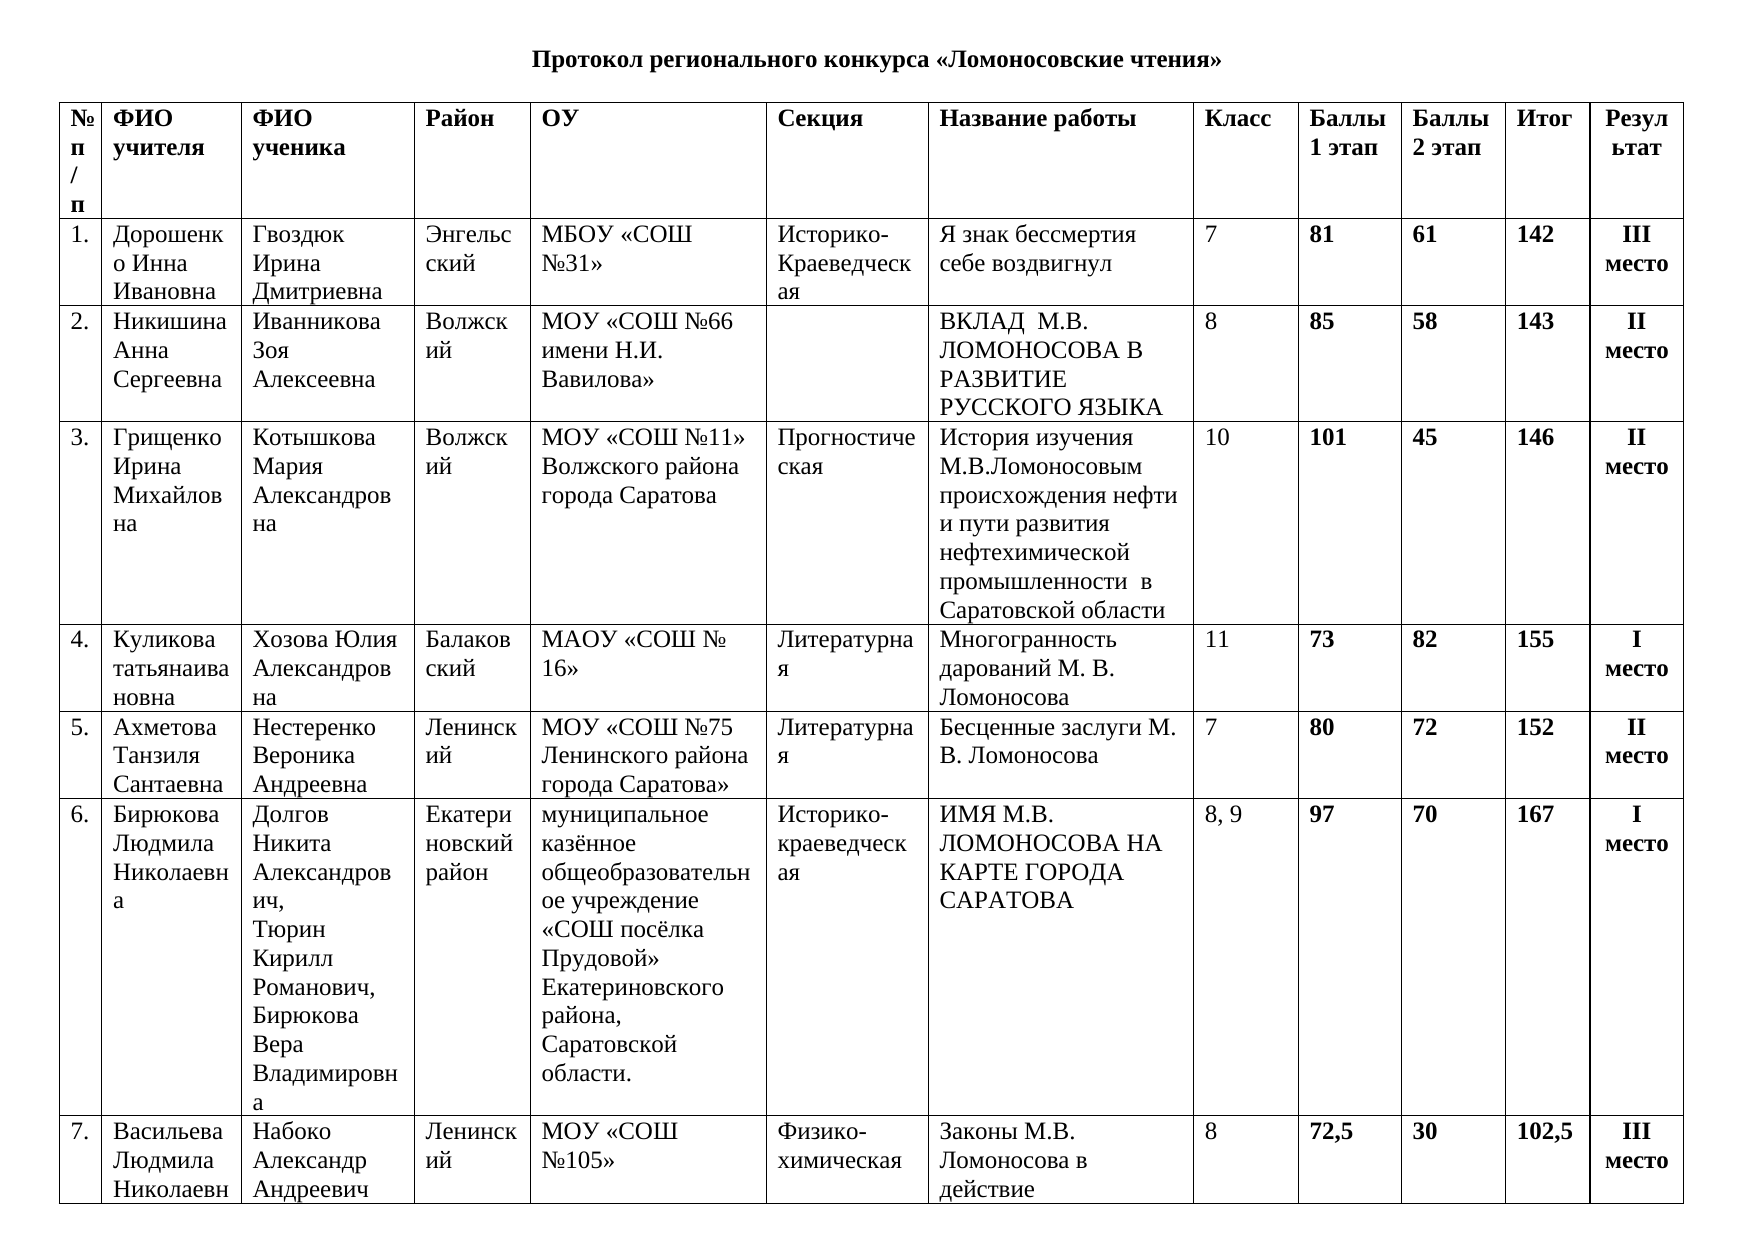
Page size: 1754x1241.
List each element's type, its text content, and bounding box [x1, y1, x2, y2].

table_cell 82 [1402, 625, 1505, 711]
table_cell III место [1591, 1116, 1683, 1203]
table_cell II место [1591, 422, 1683, 623]
table_cell Иванникова Зоя Алексеевна [242, 306, 414, 421]
table_cell 102,5 [1506, 1116, 1589, 1203]
table_header Название работы [929, 103, 1193, 218]
table_cell II место [1591, 712, 1683, 798]
table_cell ВКЛАД М.В. ЛОМОНОСОВА В РАЗВИТИЕ РУССКОГО ЯЗЫКА [929, 306, 1193, 421]
table_cell [60, 219, 101, 305]
table_cell ИМЯ М.В. ЛОМОНОСОВА НА КАРТЕ ГОРОДА САРАТОВА [929, 799, 1193, 1115]
table_cell 8 [1194, 1116, 1298, 1203]
table_cell 72 [1402, 712, 1505, 798]
table_cell Дорошенко Инна Ивановна [102, 219, 241, 305]
table_cell Литературная [767, 625, 928, 711]
table_cell [60, 712, 101, 798]
table_cell История изучения М.В.Ломоносовым происхождения нефти и пути развития нефтехимической промышленности в Саратовской области [929, 422, 1193, 623]
table_cell 142 [1506, 219, 1589, 305]
table_cell МАОУ «СОШ № 16» [531, 625, 766, 711]
table_cell Куликова татьянаивановна [102, 625, 241, 711]
table_cell МБОУ «СОШ №31» [531, 219, 766, 305]
table_cell 8 [1194, 306, 1298, 421]
table_cell муниципальное казённое общеобразовательное учреждение «СОШ посёлка Прудовой» Екатериновского района, Саратовской области. [531, 799, 766, 1115]
table_cell [767, 306, 928, 421]
table_header Район [415, 103, 530, 218]
table_cell Балаковский [415, 625, 530, 711]
table_cell Историко-Краеведческая [767, 219, 928, 305]
table_cell Энгельсский [415, 219, 530, 305]
table_cell Нестеренко Вероника Андреевна [242, 712, 414, 798]
table_cell МОУ «СОШ №11» Волжского района города Саратова [531, 422, 766, 623]
table_cell 80 [1299, 712, 1401, 798]
table_cell [60, 625, 101, 711]
table_header ФИО ученика [242, 103, 414, 218]
table_cell МОУ «СОШ №105» [531, 1116, 766, 1203]
table_cell 72,5 [1299, 1116, 1401, 1203]
table_header Результат [1591, 103, 1683, 218]
table_cell 81 [1299, 219, 1401, 305]
table_cell Волжский [415, 306, 530, 421]
table_cell I место [1591, 799, 1683, 1115]
table_cell Ахметова Танзиля Сантаевна [102, 712, 241, 798]
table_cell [242, 1116, 414, 1203]
table_cell III место [1591, 219, 1683, 305]
table_header Итог [1506, 103, 1589, 218]
table_cell 61 [1402, 219, 1505, 305]
table_cell Литературная [767, 712, 928, 798]
table_header № п/п [60, 103, 101, 218]
table_header ФИО учителя [102, 103, 241, 218]
table_cell 70 [1402, 799, 1505, 1115]
table_cell Никишина Анна Сергеевна [102, 306, 241, 421]
table_cell Ленинский [415, 1116, 530, 1203]
table_cell Бирюкова Людмила Николаевна [102, 799, 241, 1115]
table_cell Историко-краеведческая [767, 799, 928, 1115]
table_cell [60, 1116, 101, 1203]
table_cell 10 [1194, 422, 1298, 623]
table_cell 97 [1299, 799, 1401, 1115]
table_cell I место [1591, 625, 1683, 711]
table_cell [929, 1116, 1193, 1203]
table_cell Я знак бессмертия себе воздвигнул [929, 219, 1193, 305]
table_cell Волжский [415, 422, 530, 623]
table_cell Бесценные заслуги М. В. Ломоносова [929, 712, 1193, 798]
table_cell 85 [1299, 306, 1401, 421]
table_cell 101 [1299, 422, 1401, 623]
table_cell Котышкова Мария Александровна [242, 422, 414, 623]
table_header Класс [1194, 103, 1298, 218]
table_cell 73 [1299, 625, 1401, 711]
table_cell 7 [1194, 219, 1298, 305]
table_cell 30 [1402, 1116, 1505, 1203]
table_cell 167 [1506, 799, 1589, 1115]
table_cell Екатериновский район [415, 799, 530, 1115]
table_header ОУ [531, 103, 766, 218]
table_cell [60, 306, 101, 421]
table_header Секция [767, 103, 928, 218]
table_cell Гвоздюк Ирина Дмитриевна [242, 219, 414, 305]
table_cell [60, 422, 101, 623]
table_cell 143 [1506, 306, 1589, 421]
table_cell 11 [1194, 625, 1298, 711]
table_cell II место [1591, 306, 1683, 421]
table_cell [60, 799, 101, 1115]
table_cell 146 [1506, 422, 1589, 623]
table_cell 155 [1506, 625, 1589, 711]
table_cell Ленинский [415, 712, 530, 798]
table_cell МОУ «СОШ №66 имени Н.И. Вавилова» [531, 306, 766, 421]
table_cell Физико-химическая [767, 1116, 928, 1203]
table_cell Грищенко Ирина Михайловна [102, 422, 241, 623]
table_header Баллы 1 этап [1299, 103, 1401, 218]
table_cell Прогностическая [767, 422, 928, 623]
table_cell 58 [1402, 306, 1505, 421]
text Протокол регионального конкурса «Ломоносовские чтения» [118, 44, 1636, 73]
table_cell 152 [1506, 712, 1589, 798]
table_cell 8, 9 [1194, 799, 1298, 1115]
table_cell Долгов Никита Александрович, Тюрин Кирилл Романович, Бирюкова Вера Владимировна [242, 799, 414, 1115]
table_cell МОУ «СОШ №75 Ленинского района города Саратова» [531, 712, 766, 798]
table_cell Многогранность дарований М. В. Ломоносова [929, 625, 1193, 711]
table_header Баллы 2 этап [1402, 103, 1505, 218]
table_cell Хозова Юлия Александровна [242, 625, 414, 711]
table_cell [102, 1116, 241, 1203]
table_cell 45 [1402, 422, 1505, 623]
table_cell 7 [1194, 712, 1298, 798]
